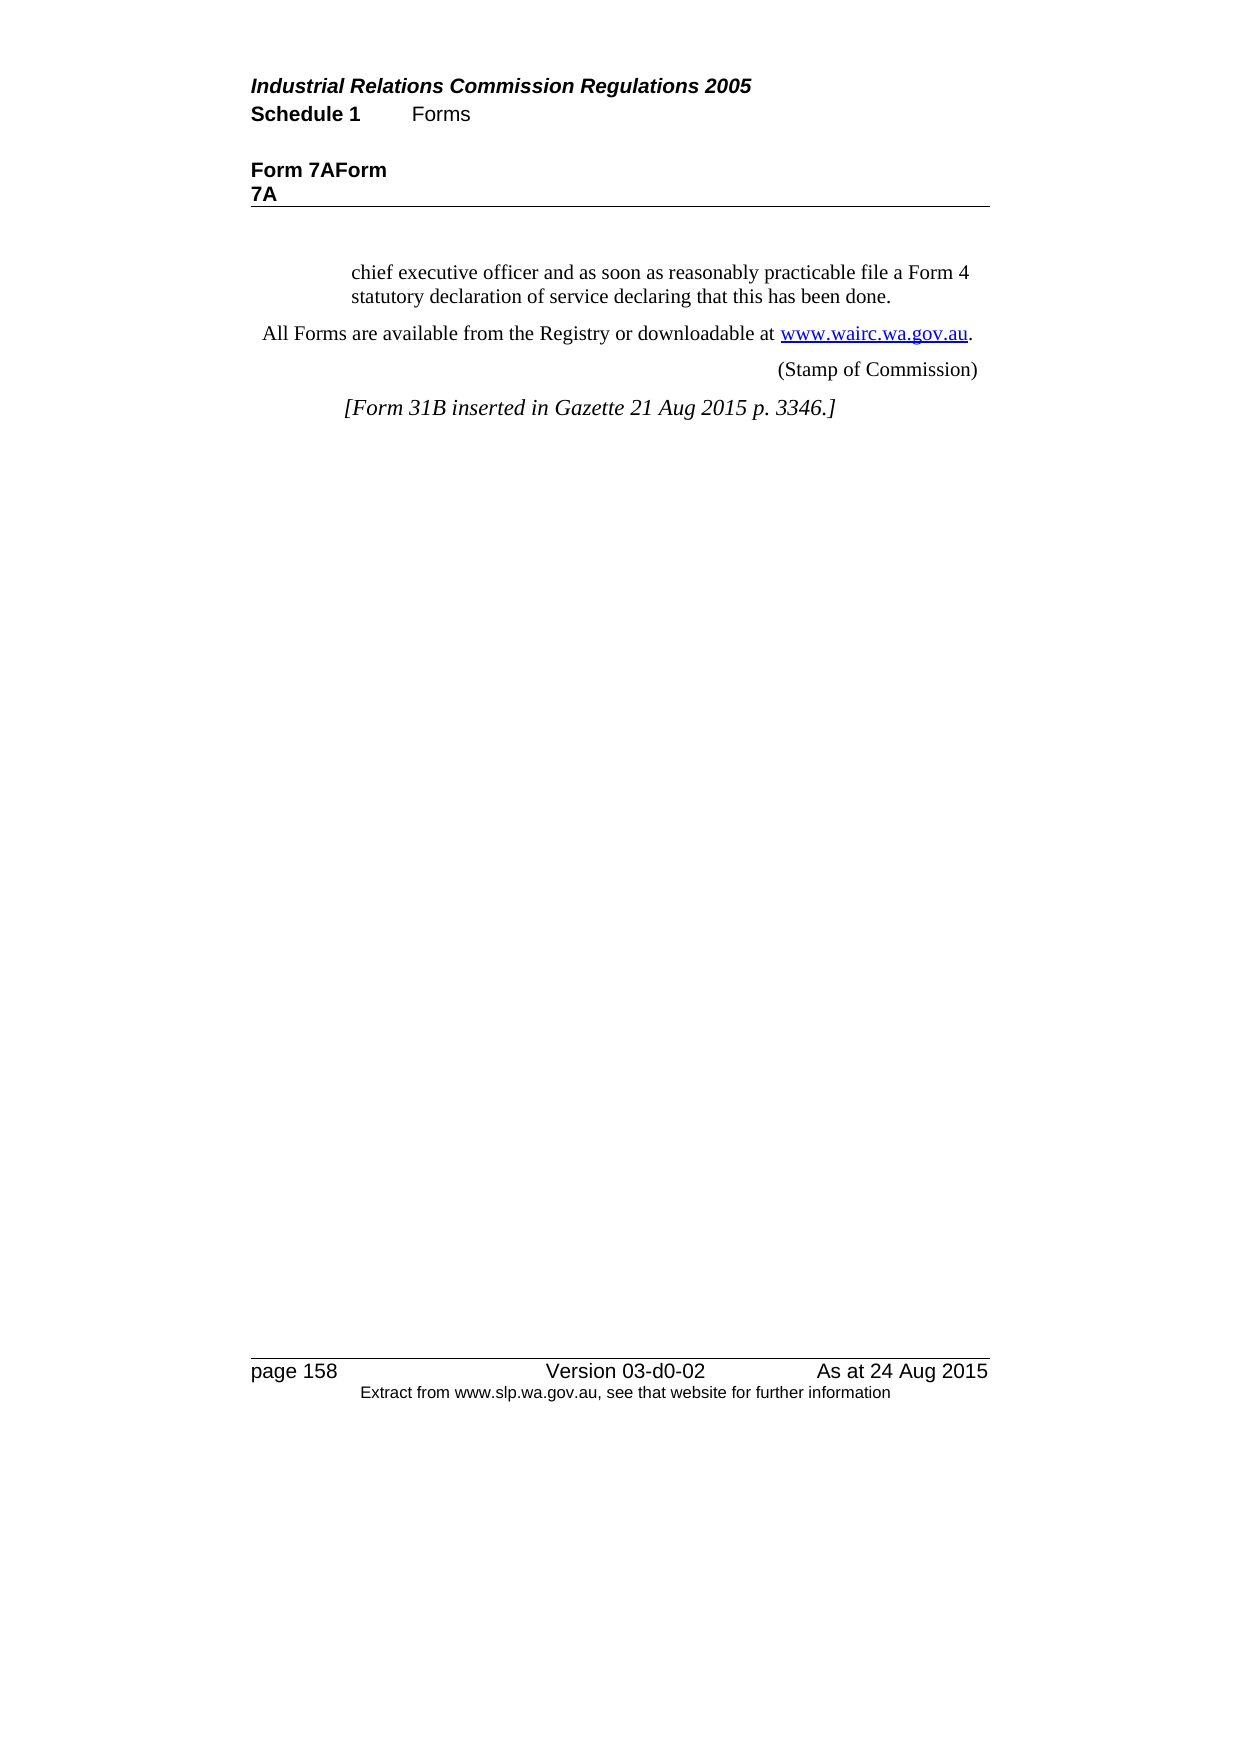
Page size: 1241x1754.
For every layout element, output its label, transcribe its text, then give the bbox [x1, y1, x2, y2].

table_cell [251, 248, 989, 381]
text [Form 31B inserted in Gazette 21 Aug 2015 p. 3346.] [251, 394, 990, 420]
